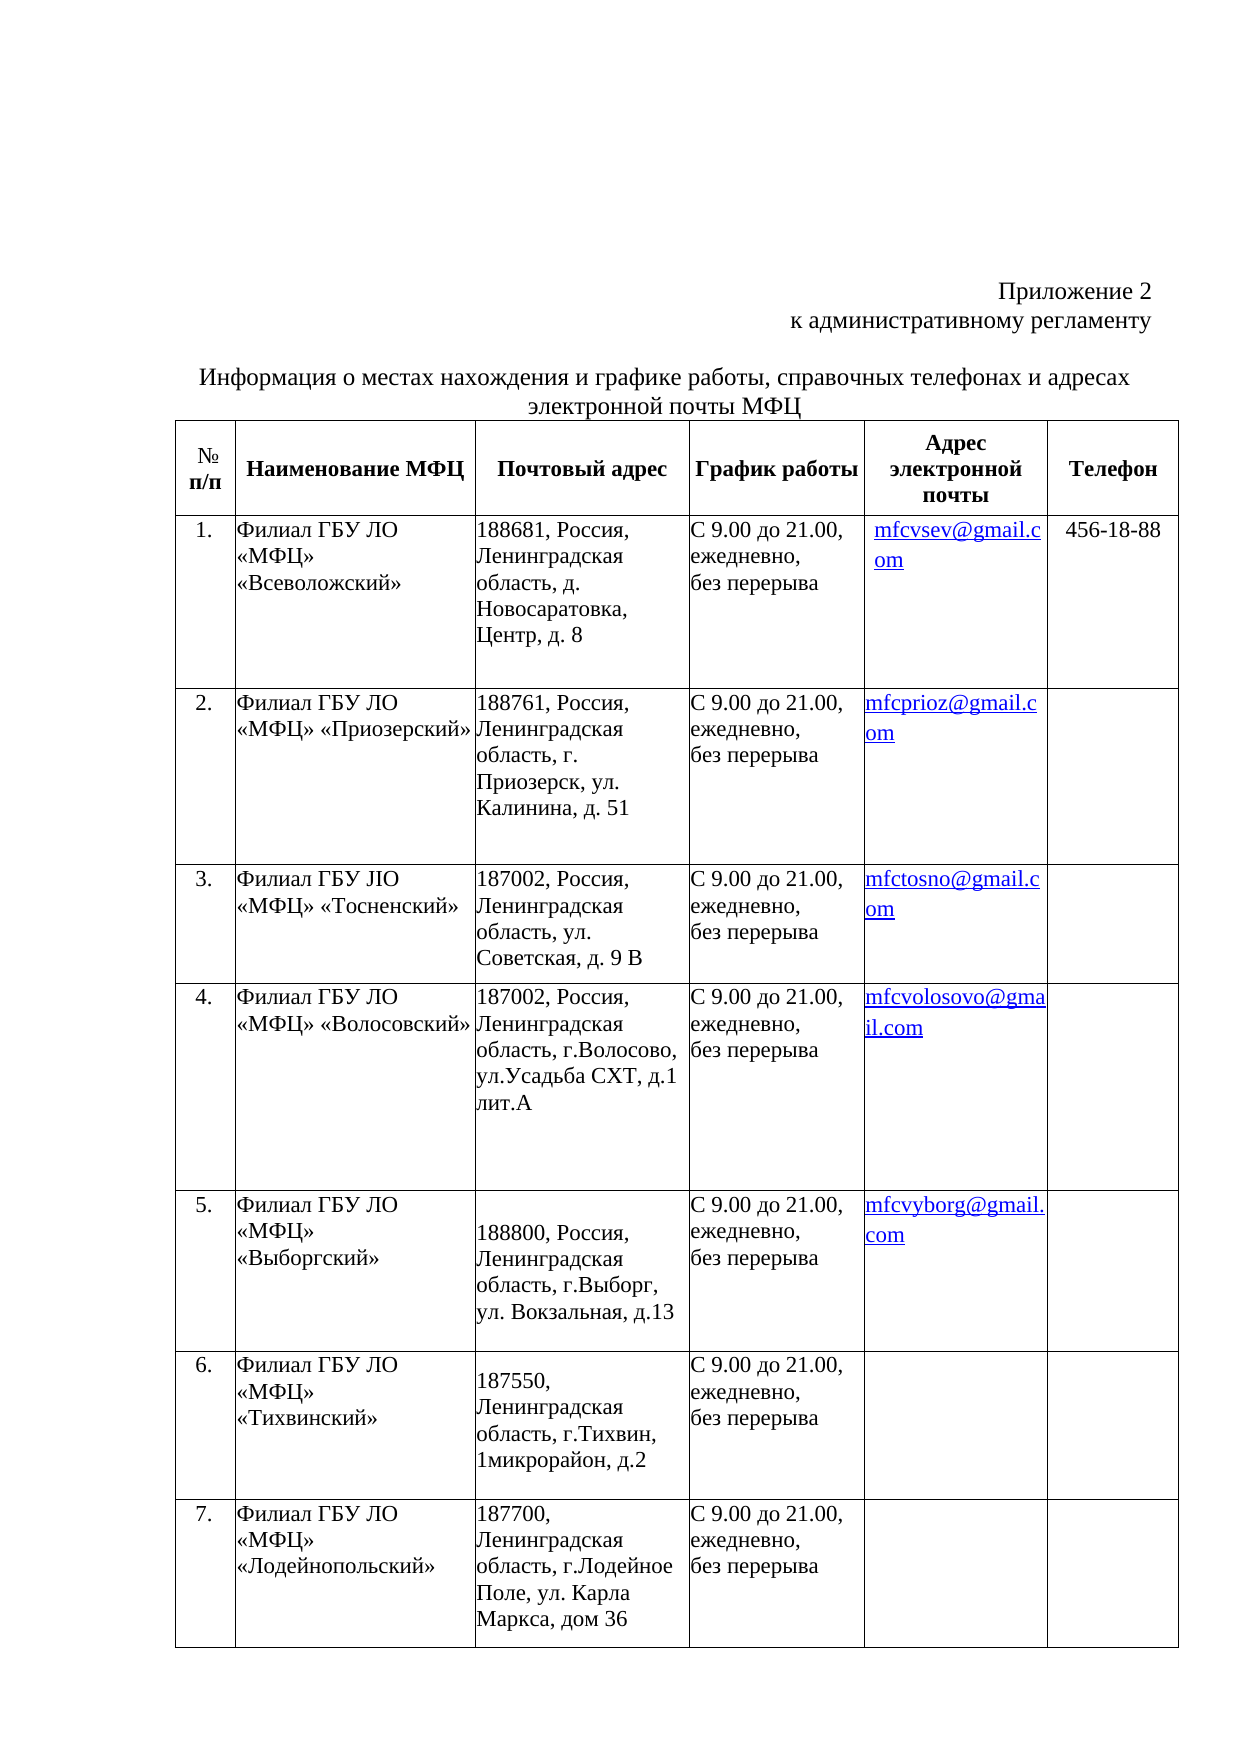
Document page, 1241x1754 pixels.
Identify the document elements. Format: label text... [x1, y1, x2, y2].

table_cell 188800, Россия, Ленинградская область, г.Выборг, ул. Вокзальная, д.13 [476, 1191, 689, 1351]
table_cell 1. [176, 516, 235, 688]
table_cell С 9.00 до 21.00, ежедневно, без перерыва [690, 984, 864, 1190]
table_cell 187002, Россия, Ленинградская область, г.Волосово, ул.Усадьба СХТ, д.1 лит.А [476, 984, 689, 1190]
table_cell 188761, Россия, Ленинградская область, г. Приозерск, ул. Калинина, д. 51 [476, 689, 689, 864]
table_cell mfcvolosovo@gmail.com [865, 984, 1047, 1190]
text Информация о местах нахождения и графике работы, справочных телефонах и адресах электронной почты МФЦ [177, 362, 1152, 420]
table_header Адрес электронной почты [865, 421, 1047, 515]
table_cell Филиал ГБУ ЛО «МФЦ» «Всеволожский» [236, 516, 475, 688]
table_cell Филиал ГБУ ЛО «МФЦ» «Приозерский» [236, 689, 475, 864]
table_cell Филиал ГБУ ЛО «МФЦ» «Волосовский» [236, 984, 475, 1190]
table_header Почтовый адрес [476, 421, 689, 515]
table_cell 5. [176, 1191, 235, 1351]
table_cell 187002, Россия, Ленинградская область, ул. Советская, д. 9 В [476, 865, 689, 982]
table_cell С 9.00 до 21.00, ежедневно, без перерыва [690, 1191, 864, 1351]
table_cell [1048, 1191, 1178, 1351]
table_cell [865, 1500, 1047, 1647]
table_cell [1048, 1500, 1178, 1647]
table_cell С 9.00 до 21.00, ежедневно, без перерыва [690, 1500, 864, 1647]
table_cell [1048, 984, 1178, 1190]
table_cell Филиал ГБУ ЛО «МФЦ» «Выборгский» [236, 1191, 475, 1351]
table_cell 187700, Ленинградская область, г.Лодейное Поле, ул. Карла Маркса, дом 36 [476, 1500, 689, 1647]
table_cell С 9.00 до 21.00, ежедневно, без перерыва [690, 1352, 864, 1499]
table_cell mfcvyborg@gmail.com [865, 1191, 1047, 1351]
table_cell mfctosno@gmail.com [865, 865, 1047, 982]
table_cell 6. [176, 1352, 235, 1499]
table_cell С 9.00 до 21.00, ежедневно, без перерыва [690, 516, 864, 688]
table_cell 7. [176, 1500, 235, 1647]
table_cell 187550, Ленинградская область, г.Тихвин, 1микрорайон, д.2 [476, 1352, 689, 1499]
table_cell [1048, 689, 1178, 864]
table_header Наименование МФЦ [236, 421, 475, 515]
table_cell mfcvsev@gmail.com [865, 516, 1047, 688]
table_cell С 9.00 до 21.00, ежедневно, без перерыва [690, 865, 864, 982]
table_cell С 9.00 до 21.00, ежедневно, без перерыва [690, 689, 864, 864]
table_cell Филиал ГБУ JIO «МФЦ» «Тосненский» [236, 865, 475, 982]
table_header № п/п [176, 421, 235, 515]
table_header График работы [690, 421, 864, 515]
table_cell 4. [176, 984, 235, 1190]
table_cell 456-18-88 [1048, 516, 1178, 688]
table_cell Филиал ГБУ ЛО «МФЦ» «Лодейнопольский» [236, 1500, 475, 1647]
table_header Телефон [1048, 421, 1178, 515]
table_cell [1048, 1352, 1178, 1499]
table_cell 2. [176, 689, 235, 864]
text Приложение 2 [177, 276, 1152, 305]
table_cell [1048, 865, 1178, 982]
text к административному регламенту [177, 305, 1152, 334]
table_cell mfcprioz@gmail.com [865, 689, 1047, 864]
table_cell 3. [176, 865, 235, 982]
table_cell 188681, Россия, Ленинградская область, д. Новосаратовка, Центр, д. 8 [476, 516, 689, 688]
table_cell Филиал ГБУ ЛО «МФЦ» «Тихвинский» [236, 1352, 475, 1499]
table_cell [865, 1352, 1047, 1499]
